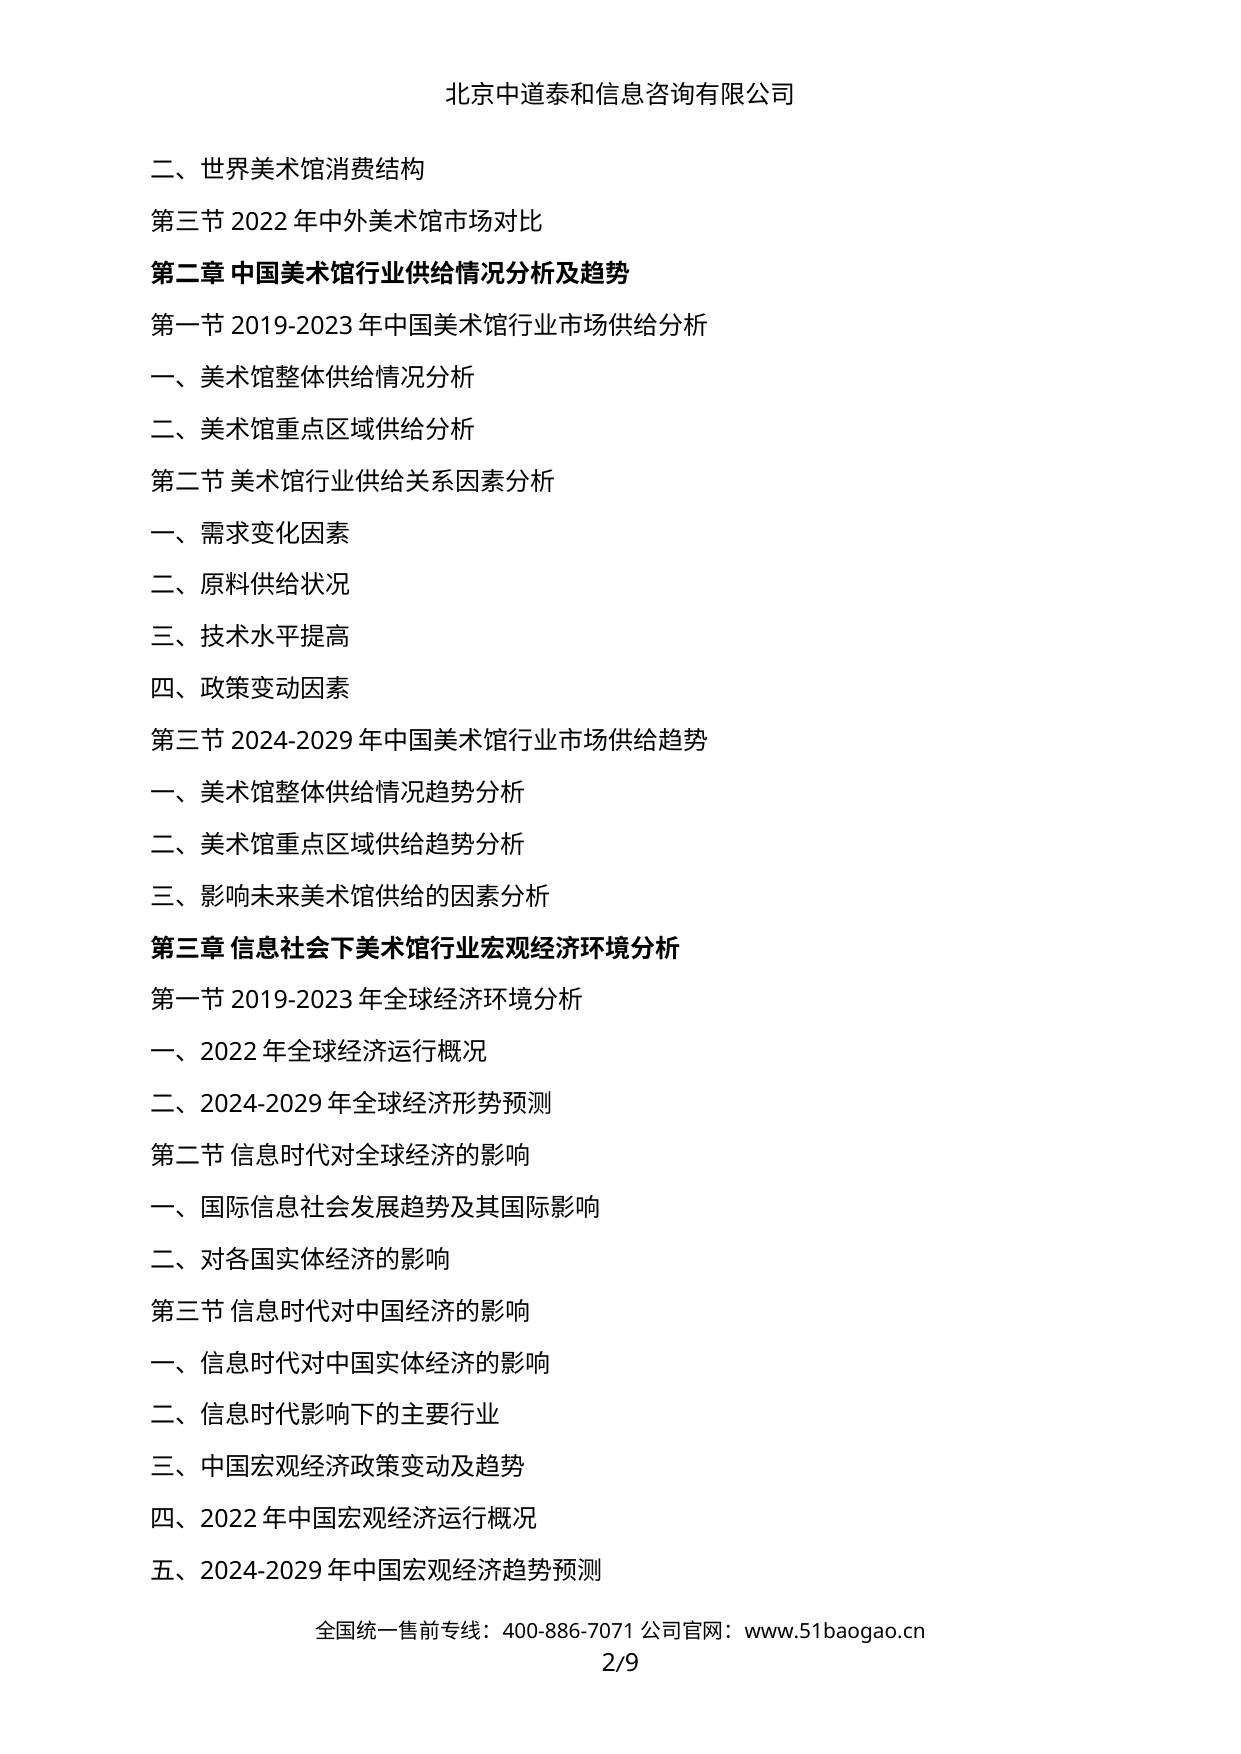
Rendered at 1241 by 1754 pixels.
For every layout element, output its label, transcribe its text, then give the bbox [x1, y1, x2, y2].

text 二、美术馆重点区域供给分析 [150, 409, 1090, 446]
text 一、美术馆整体供给情况趋势分析 [150, 772, 1090, 809]
text 一、美术馆整体供给情况分析 [150, 357, 1090, 394]
text 第三节 信息时代对中国经济的影响 [150, 1291, 1090, 1327]
text 二、世界美术馆消费结构 [150, 150, 1090, 186]
text 四、政策变动因素 [150, 669, 1090, 705]
text 四、2022年中国宏观经济运行概况 [150, 1499, 1090, 1535]
text 三、技术水平提高 [150, 617, 1090, 653]
text 一、2022年全球经济运行概况 [150, 1032, 1090, 1068]
text 三、中国宏观经济政策变动及趋势 [150, 1447, 1090, 1483]
text 五、2024-2029年中国宏观经济趋势预测 [150, 1551, 1090, 1587]
text 第三节 2022年中外美术馆市场对比 [150, 202, 1090, 238]
text 第二节 美术馆行业供给关系因素分析 [150, 461, 1090, 497]
text 第一节 2019-2023年全球经济环境分析 [150, 980, 1090, 1016]
text 二、信息时代影响下的主要行业 [150, 1395, 1090, 1431]
text 一、国际信息社会发展趋势及其国际影响 [150, 1187, 1090, 1224]
text 二、原料供给状况 [150, 565, 1090, 601]
text 二、2024-2029年全球经济形势预测 [150, 1084, 1090, 1120]
text 第二节 信息时代对全球经济的影响 [150, 1136, 1090, 1172]
text 二、美术馆重点区域供给趋势分析 [150, 824, 1090, 861]
text 第一节 2019-2023年中国美术馆行业市场供给分析 [150, 306, 1090, 342]
text 第三章 信息社会下美术馆行业宏观经济环境分析 [150, 928, 1090, 964]
text 三、影响未来美术馆供给的因素分析 [150, 876, 1090, 912]
text 二、对各国实体经济的影响 [150, 1239, 1090, 1276]
text 第二章 中国美术馆行业供给情况分析及趋势 [150, 254, 1090, 290]
text 第三节 2024-2029年中国美术馆行业市场供给趋势 [150, 721, 1090, 757]
text 一、信息时代对中国实体经济的影响 [150, 1343, 1090, 1379]
text 一、需求变化因素 [150, 513, 1090, 549]
